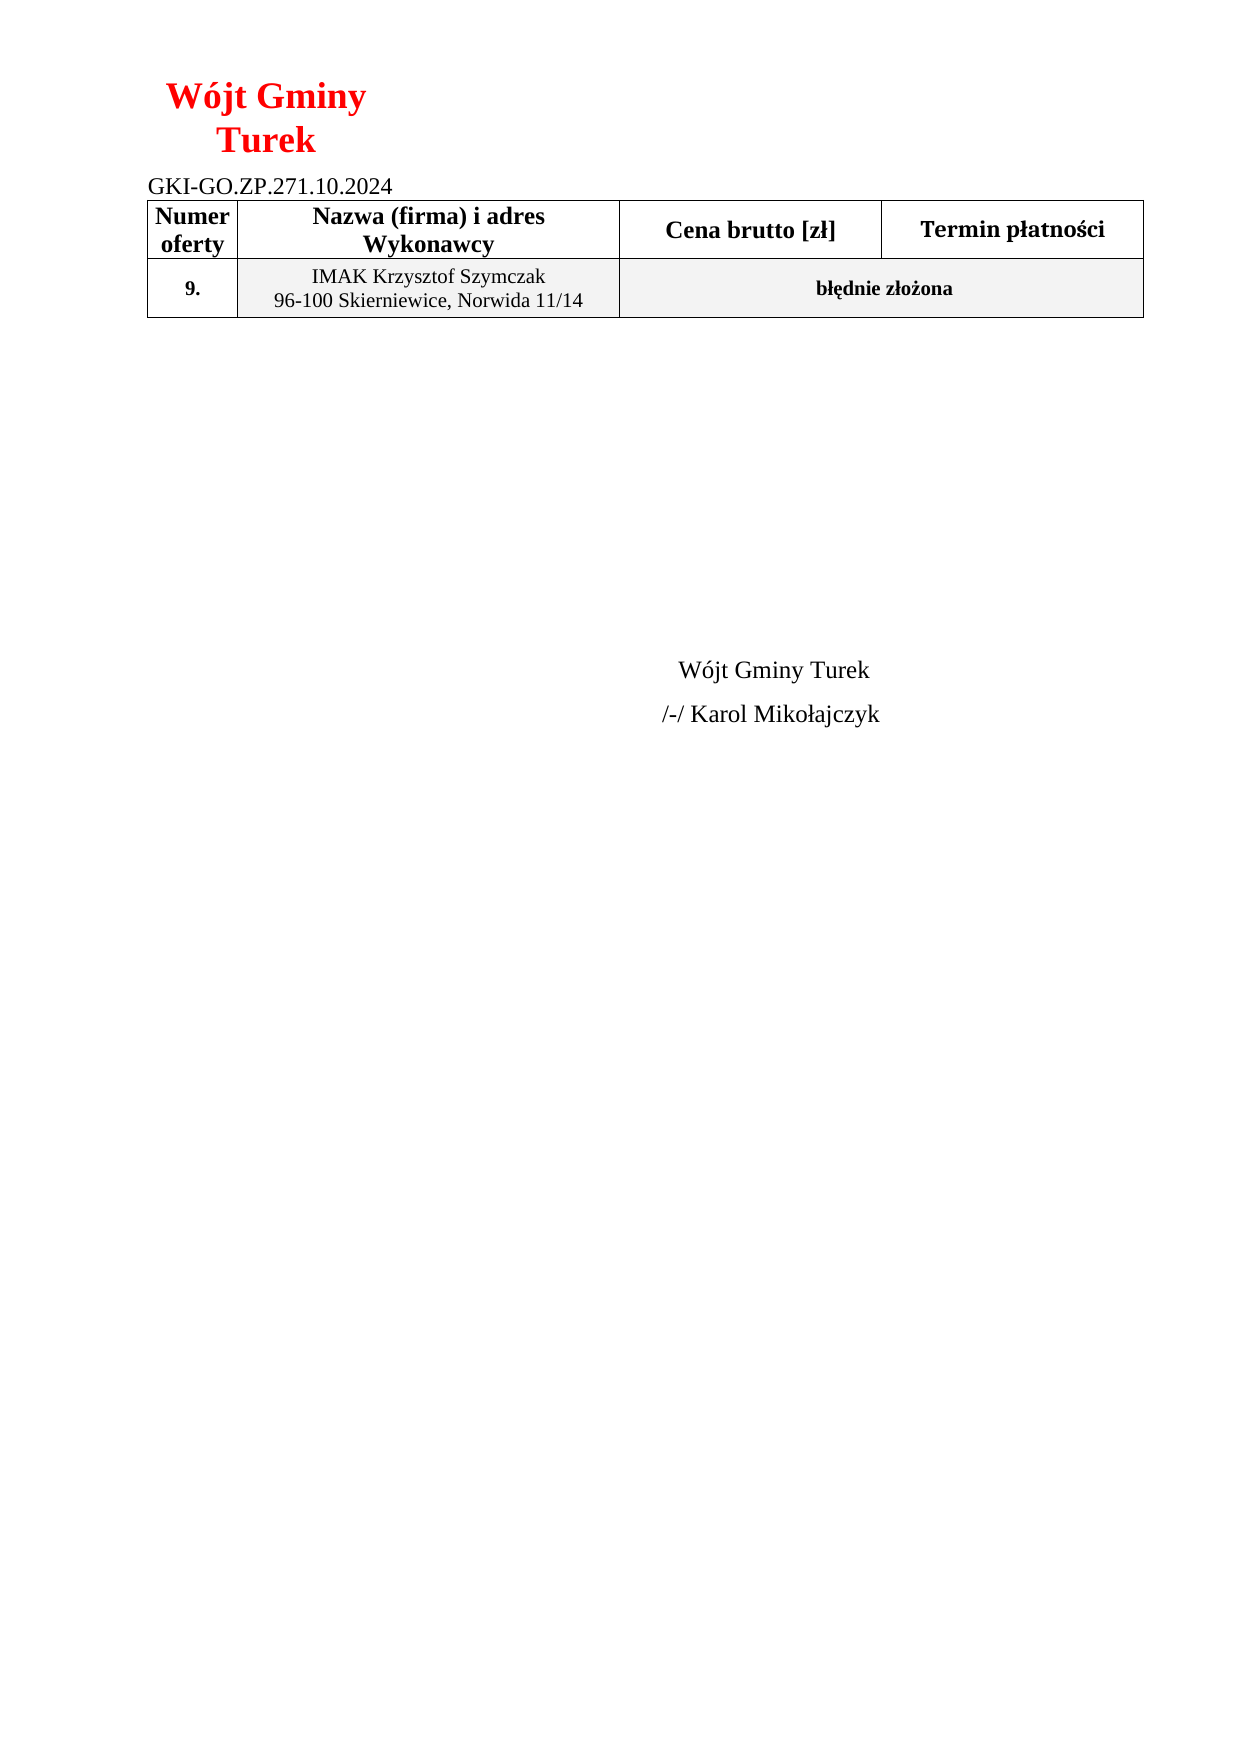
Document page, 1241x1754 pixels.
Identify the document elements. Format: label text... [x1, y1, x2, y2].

text Wójt Gminy Turek [148, 656, 1144, 684]
table_header Numer oferty [148, 201, 237, 258]
text /-/ Karol Mikołajczyk [148, 699, 1144, 727]
table_cell błędnie złożona [620, 259, 1143, 317]
table_header Nazwa (firma) i adres Wykonawcy [238, 201, 619, 258]
table_cell 9. [148, 259, 237, 317]
table_header Termin płatności [882, 201, 1143, 258]
table_cell IMAK Krzysztof Szymczak 96-100 Skierniewice, Norwida 11/14 [238, 259, 619, 317]
table_header Cena brutto [zł] [620, 201, 881, 258]
